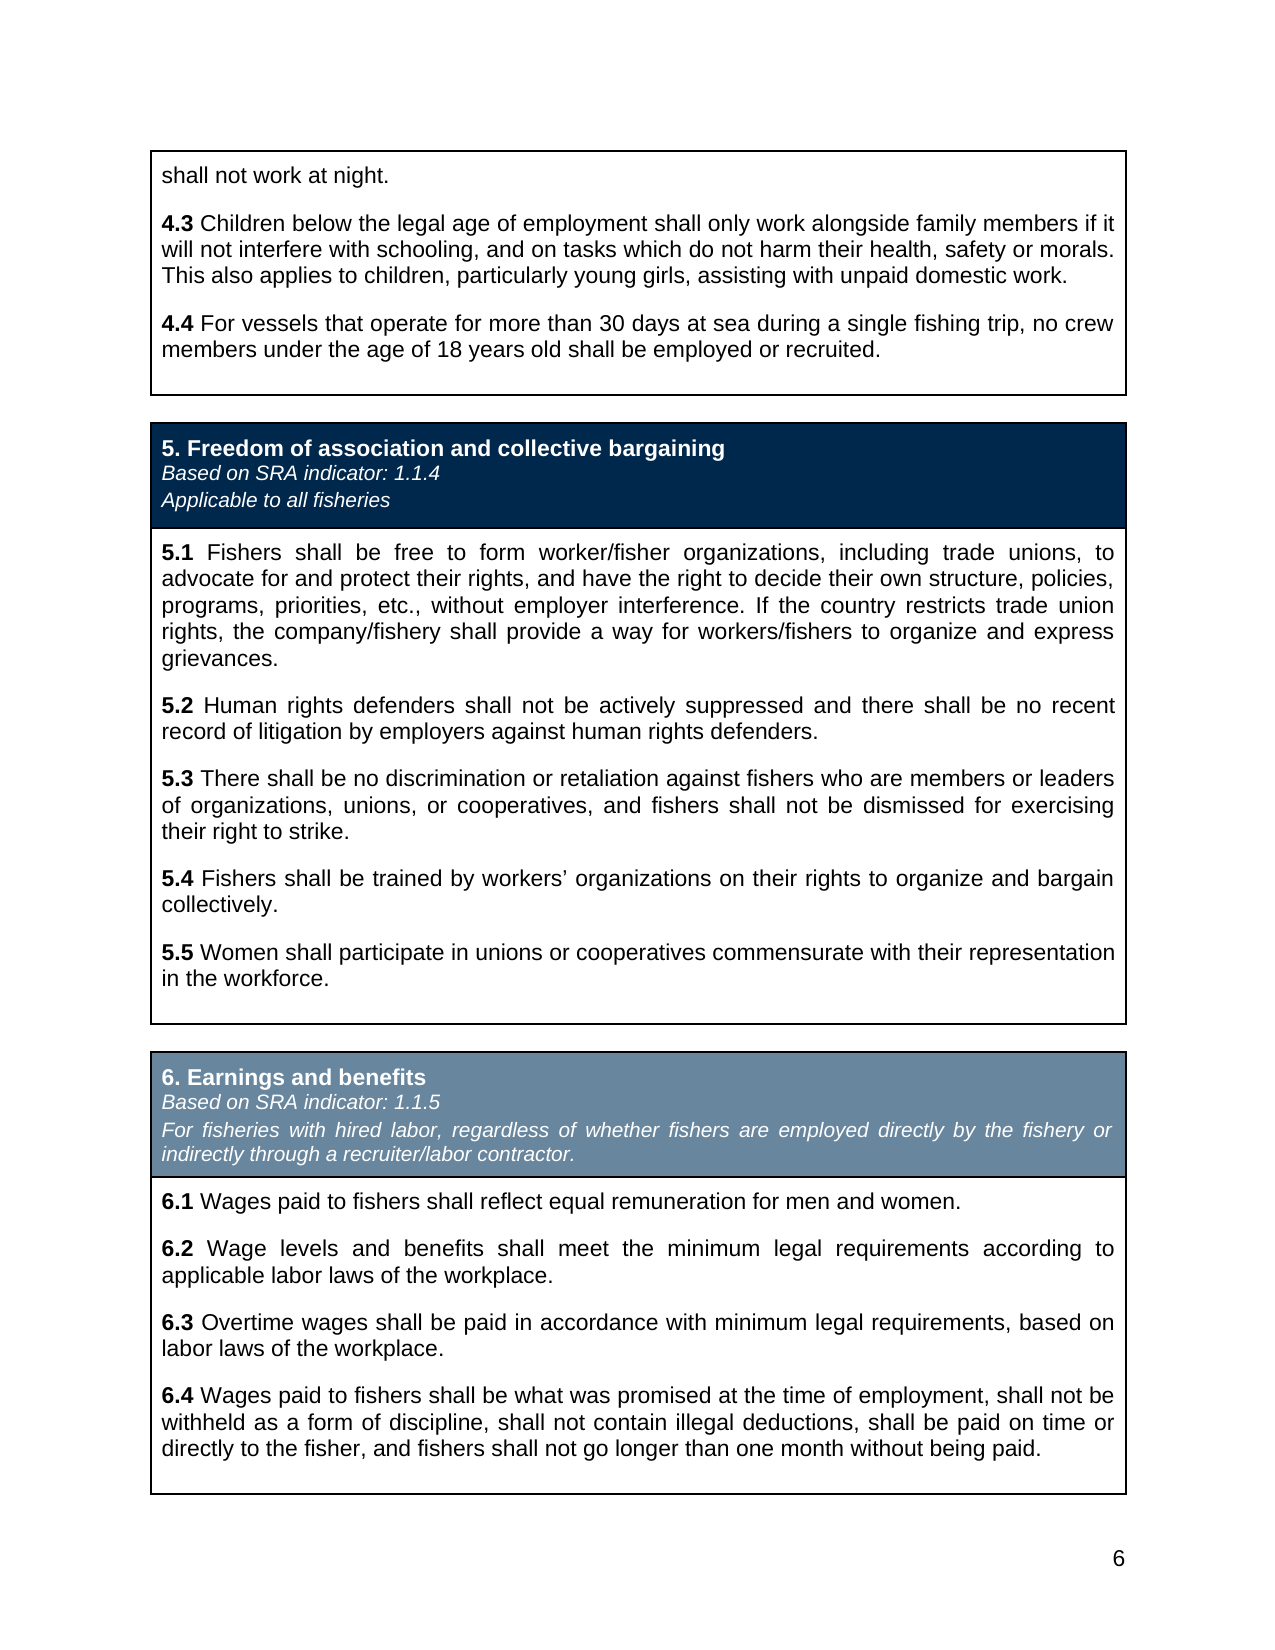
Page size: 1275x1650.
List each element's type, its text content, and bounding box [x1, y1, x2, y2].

table_cell 5.1 Fishers shall be free to form worker/fisher organizations, including trade unions, to advocate for and protect their rights, and have the right to decide their own structure, policies, programs, priorities, etc., without employer interference. If the country restricts trade union rights, the company/fishery shall provide a way for workers/fishers to organize and express grievances. 5.2 Human rights defenders shall not be actively suppressed and there shall be no recent record of litigation by employers against human rights defenders. 5.3 There shall be no discrimination or retaliation against fishers who are members or leaders of organizations, unions, or cooperatives, and fishers shall not be dismissed for exercising their right to strike. 5.4 Fishers shall be trained by workers’ organizations on their rights to organize and bargain collectively. 5.5 Women shall participate in unions or cooperatives commensurate with their representation in the workforce. [152, 529, 1125, 1023]
table_header 6. Earnings and benefits Based on SRA indicator: 1.1.5 For fisheries with hired labor, regardless of whether fishers are employed directly by the fishery or indirectly through a recruiter/labor contractor. [152, 1053, 1125, 1176]
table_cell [152, 1178, 1125, 1493]
table_header 5. Freedom of association and collective bargaining Based on SRA indicator: 1.1.4 Applicable to all fisheries [152, 424, 1125, 527]
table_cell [152, 152, 1125, 393]
